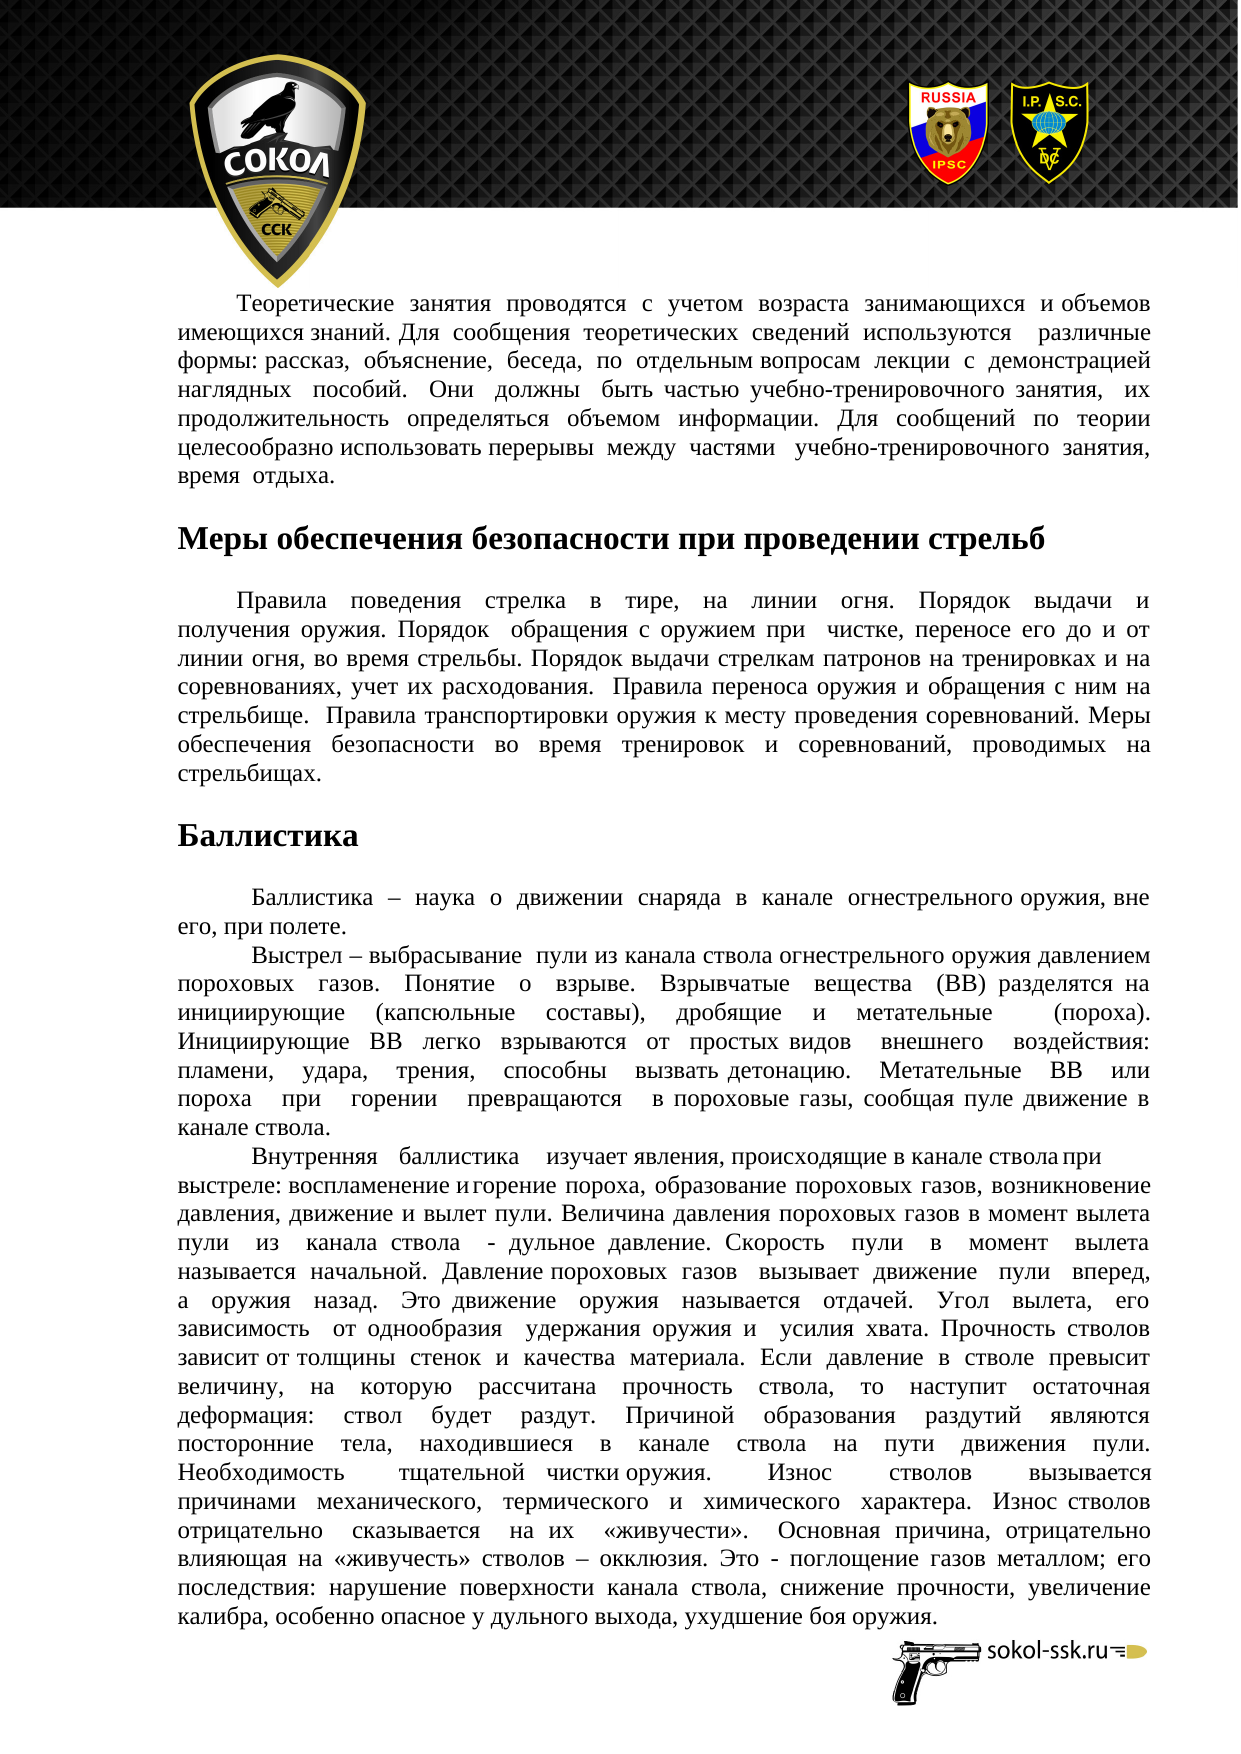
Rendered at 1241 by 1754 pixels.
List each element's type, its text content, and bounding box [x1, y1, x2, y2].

text Внутренняя баллистика изучает явления, происходящие в канале ствола при выстреле: воспламенение и горение пороха, образование пороховых газов, возникновение давления, движение и вылет пули. Величина давления пороховых газов в момент вылета пули из канала ствола - дульное давление. Скорость пули в момент вылета называется начальной. Давление пороховых газов вызывает движение пули вперед, а оружия назад. Это движение оружия называется отдачей. Угол вылета, его зависимость от однообразия удержания оружия и усилия хвата. Прочность стволов зависит от толщины стенок и качества материала. Если давление в стволе превысит величину, на которую рассчитана прочность ствола, то наступит остаточная деформация: ствол будет раздут. Причиной образования раздутий являются посторонние тела, находившиеся в канале ствола на пути движения пули. Необходимость тщательной чистки оружия. Износ стволов вызывается причинами механического, термического и химического характера. Износ стволов отрицательно сказывается на их «живучести». Основная причина, отрицательно влияющая на «живучесть» стволов – окклюзия. Это - поглощение газов металлом; его последствия: нарушение поверхности канала ствола, снижение прочности, увеличение калибра, особенно опасное у дульного выхода, ухудшение боя оружия. [177, 1141, 1152, 1630]
picture [891, 1639, 1148, 1706]
text Баллистика – наука о движении снаряда в канале огнестрельного оружия, вне его, при полете. [177, 882, 1152, 940]
text Баллистика [177, 815, 1152, 853]
text Теоретические занятия проводятся с учетом возраста занимающихся и объемов имеющихся знаний. Для сообщения теоретических сведений используются различные формы: рассказ, объяснение, беседа, по отдельным вопросам лекции с демонстрацией наглядных пособий. Они должны быть частью учебно-тренировочного занятия, их продолжительность определяться объемом информации. Для сообщений по теории целесообразно использовать перерывы между частями учебно-тренировочного занятия, время отдыха. [177, 288, 1152, 489]
picture [0, 0, 1238, 288]
text Меры обеспечения безопасности при проведении стрельб [177, 518, 1152, 556]
text Правила поведения стрелка в тире, на линии огня. Порядок выдачи и получения оружия. Порядок обращения с оружием при чистке, переносе его до и от линии огня, во время стрельбы. Порядок выдачи стрелкам патронов на тренировках и на соревнованиях, учет их расходования. Правила переноса оружия и обращения с ним на стрельбище. Правила транспортировки оружия к месту проведения соревнований. Меры обеспечения безопасности во время тренировок и соревнований, проводимых на стрельбищах. [177, 585, 1152, 786]
text Выстрел – выбрасывание пули из канала ствола огнестрельного оружия давлением пороховых газов. Понятие о взрыве. Взрывчатые вещества (ВВ) разделятся на инициирующие (капсюльные составы), дробящие и метательные (пороха). Инициирующие ВВ легко взрываются от простых видов внешнего воздействия: пламени, удара, трения, способны вызвать детонацию. Метательные ВВ или пороха при горении превращаются в пороховые газы, сообщая пуле движение в канале ствола. [177, 940, 1152, 1141]
